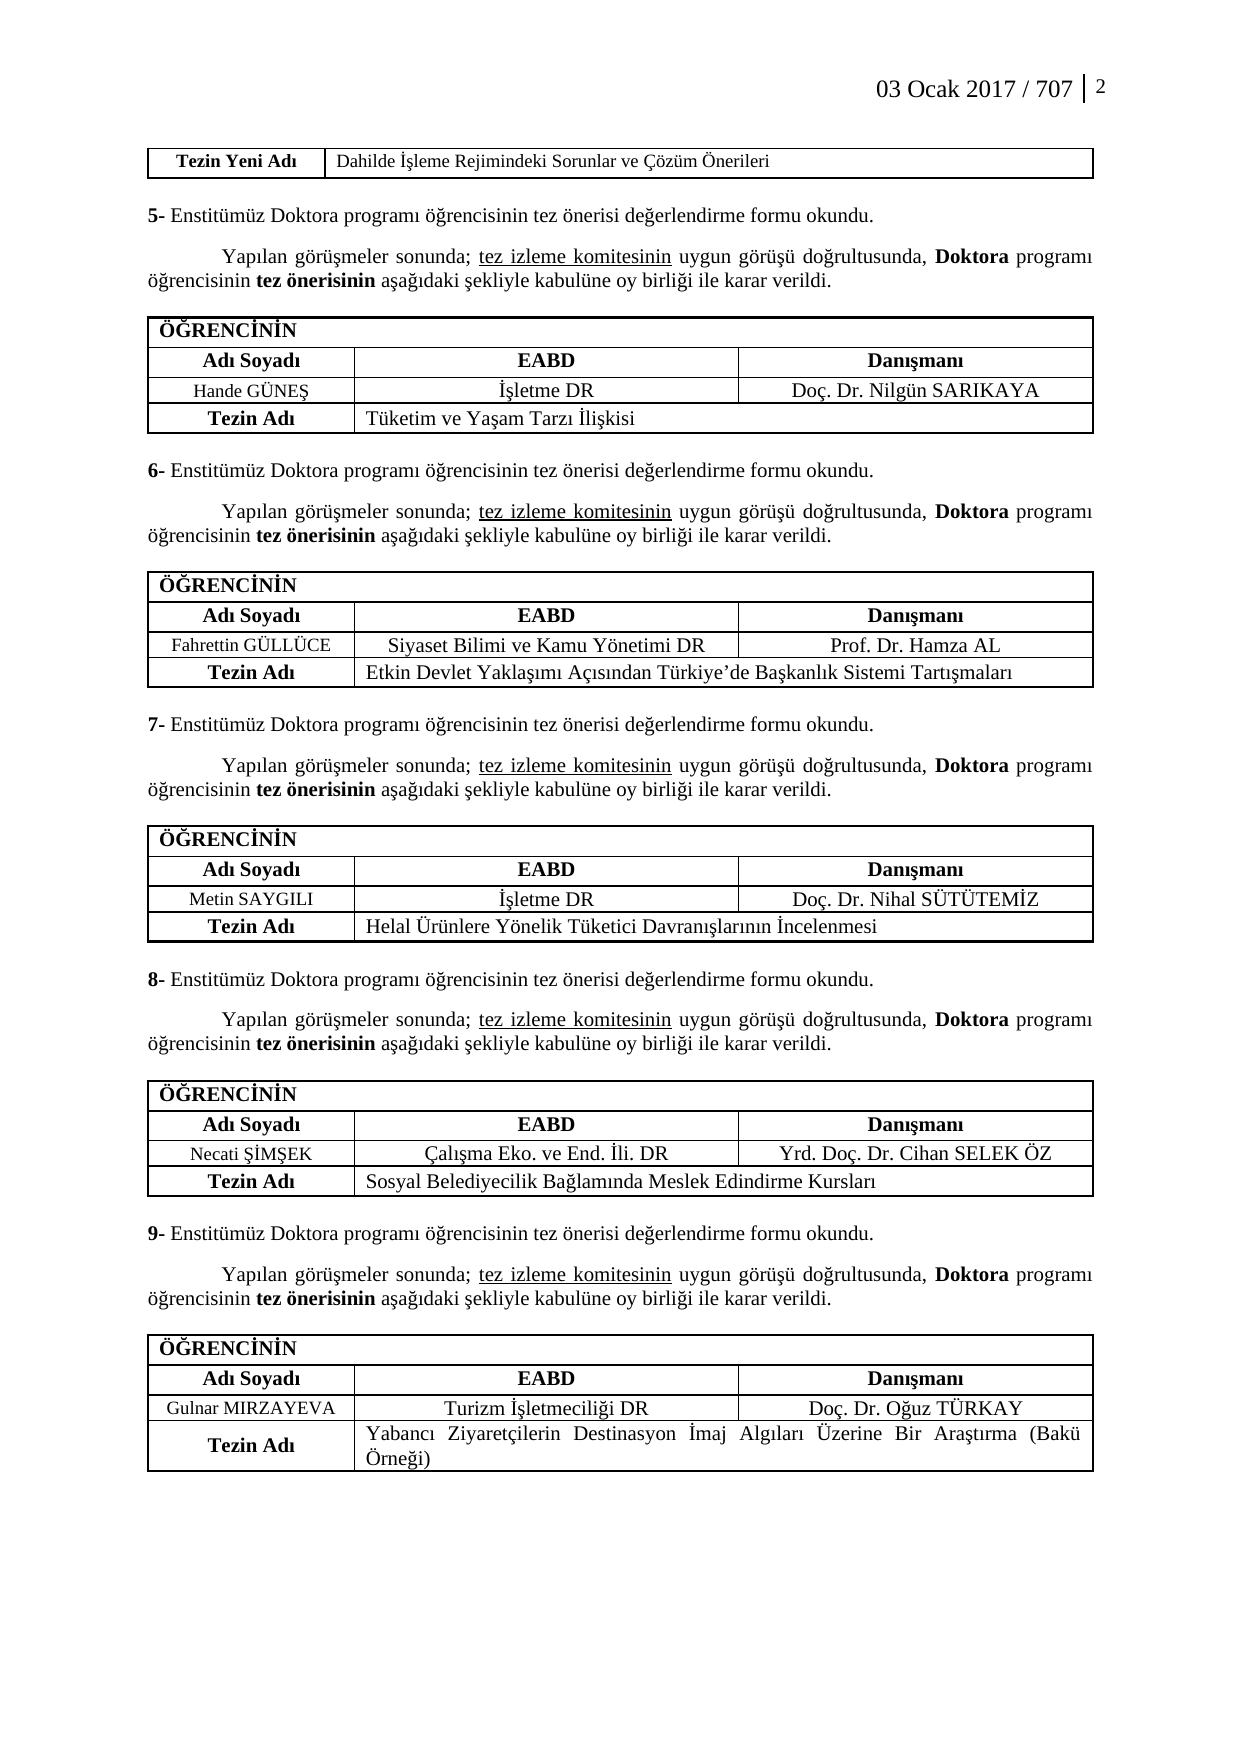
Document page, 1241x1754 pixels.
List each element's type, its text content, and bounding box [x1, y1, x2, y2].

table_cell Siyaset Bilimi ve Kamu Yönetimi DR [355, 633, 738, 657]
table_cell Sosyal Belediyecilik Bağlamında Meslek Edindirme Kursları [355, 1167, 1092, 1195]
table_cell Doç. Dr. Oğuz TÜRKAY [739, 1396, 1092, 1420]
table_cell Turizm İşletmeciliği DR [355, 1396, 738, 1420]
table_header ÖĞRENCİNİN [149, 1082, 1092, 1110]
text 7- Enstitümüz Doktora programı öğrencisinin tez önerisi değerlendirme formu okundu. [148, 712, 1093, 736]
table_cell Danışmanı [739, 603, 1092, 631]
table_cell Adı Soyadı [149, 603, 354, 631]
table_cell Danışmanı [739, 1112, 1092, 1140]
table_cell Çalışma Eko. ve End. İli. DR [355, 1141, 738, 1165]
table_cell Tezin Yeni Adı [149, 149, 324, 177]
table_cell Adı Soyadı [149, 1112, 354, 1140]
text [148, 1262, 1093, 1310]
table_cell Danışmanı [739, 857, 1092, 885]
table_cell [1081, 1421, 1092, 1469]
table_cell Dahilde İşleme Rejimindeki Sorunlar ve Çözüm Önerileri [326, 149, 1092, 177]
table_cell EABD [355, 857, 738, 885]
table_header ÖĞRENCİNİN [149, 1336, 1092, 1364]
table_cell Tezin Adı [149, 913, 354, 940]
table_cell Helal Ürünlere Yönelik Tüketici Davranışlarının İncelenmesi [355, 913, 1092, 940]
text 6- Enstitümüz Doktora programı öğrencisinin tez önerisi değerlendirme formu okundu. [148, 458, 1093, 482]
table_cell Doç. Dr. Nilgün SARIKAYA [739, 378, 1092, 402]
table_cell İşletme DR [355, 887, 738, 911]
table_cell Metin SAYGILI [149, 887, 354, 911]
table_header ÖĞRENCİNİN [149, 319, 1092, 347]
table_cell EABD [355, 1112, 738, 1140]
table_cell Adı Soyadı [149, 1366, 354, 1394]
text 5- Enstitümüz Doktora programı öğrencisinin tez önerisi değerlendirme formu okundu. [148, 203, 1093, 227]
table_cell Danışmanı [739, 1366, 1092, 1394]
table_cell Hande GÜNEŞ [149, 378, 354, 402]
table_cell İşletme DR [355, 378, 738, 402]
text 8- Enstitümüz Doktora programı öğrencisinin tez önerisi değerlendirme formu okundu. [148, 966, 1093, 991]
table_cell Tezin Adı [149, 1167, 354, 1195]
table_cell Gulnar MIRZAYEVA [149, 1396, 354, 1420]
table_cell Adı Soyadı [149, 348, 354, 377]
table_cell Necati ŞİMŞEK [149, 1141, 354, 1165]
table_cell Tüketim ve Yaşam Tarzı İlişkisi [355, 404, 1092, 432]
text 9- Enstitümüz Doktora programı öğrencisinin tez önerisi değerlendirme formu okundu. [148, 1221, 1093, 1245]
table_cell Tezin Adı [149, 658, 354, 686]
table_cell Fahrettin GÜLLÜCE [149, 633, 354, 657]
table_cell EABD [355, 348, 738, 377]
table_cell EABD [355, 603, 738, 631]
table_header ÖĞRENCİNİN [149, 573, 1092, 601]
table_cell Adı Soyadı [149, 857, 354, 885]
table_cell Etkin Devlet Yaklaşımı Açısından Türkiye’de Başkanlık Sistemi Tartışmaları [355, 658, 1092, 686]
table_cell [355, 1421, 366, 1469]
table_cell EABD [355, 1366, 738, 1394]
table_cell Prof. Dr. Hamza AL [739, 633, 1092, 657]
table_cell Yrd. Doç. Dr. Cihan SELEK ÖZ [739, 1141, 1092, 1165]
table_cell Doç. Dr. Nihal SÜTÜTEMİZ [739, 887, 1092, 911]
table_cell Tezin Adı [149, 404, 354, 432]
table_header ÖĞRENCİNİN [149, 827, 1092, 856]
table_cell Danışmanı [739, 348, 1092, 377]
table_cell Tezin Adı [149, 1421, 354, 1469]
